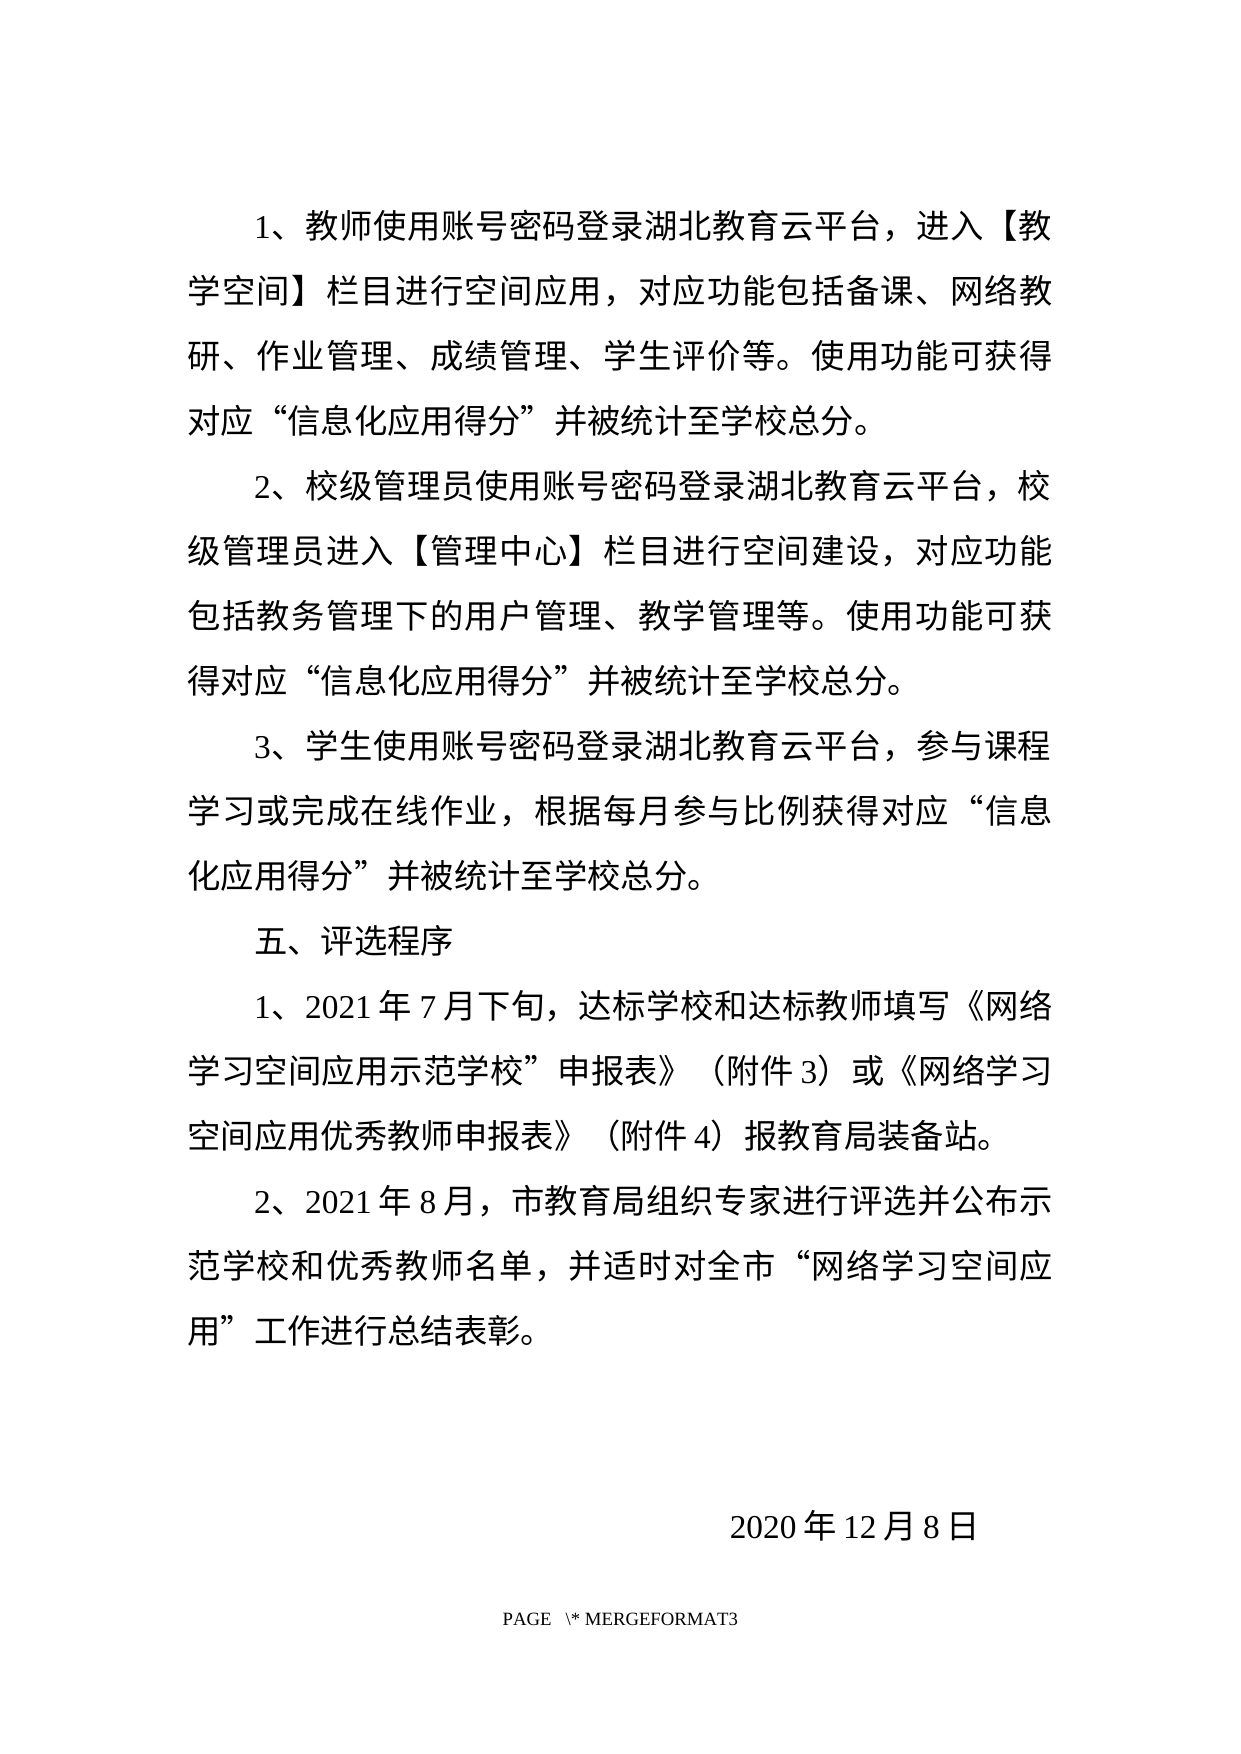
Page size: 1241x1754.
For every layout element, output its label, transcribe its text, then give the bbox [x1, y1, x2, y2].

list 2、校级管理员使用账号密码登录湖北教育云平台，校级管理员进入【管理中心】栏目进行空间建设，对应功能包括教务管理下的用户管理、教学管理等。使用功能可获得对应“信息化应用得分”并被统计至学校总分。 [187, 452, 1053, 712]
list 3、学生使用账号密码登录湖北教育云平台，参与课程学习或完成在线作业，根据每月参与比例获得对应“信息化应用得分”并被统计至学校总分。 [187, 712, 1053, 907]
list 2、2021年8月，市教育局组织专家进行评选并公布示范学校和优秀教师名单，并适时对全市“网络学习空间应用”工作进行总结表彰。 [187, 1167, 1053, 1362]
list 1、2021年7月下旬，达标学校和达标教师填写《网络学习空间应用示范学校”申报表》（附件3）或《网络学习空间应用优秀教师申报表》（附件4）报教育局装备站。 [187, 972, 1053, 1167]
list 1、教师使用账号密码登录湖北教育云平台，进入【教学空间】栏目进行空间应用，对应功能包括备课、网络教研、作业管理、成绩管理、学生评价等。使用功能可获得对应“信息化应用得分”并被统计至学校总分。 [187, 192, 1053, 452]
list 五、评选程序 [187, 907, 1053, 972]
list 2020年12月8日 [187, 1492, 1003, 1557]
